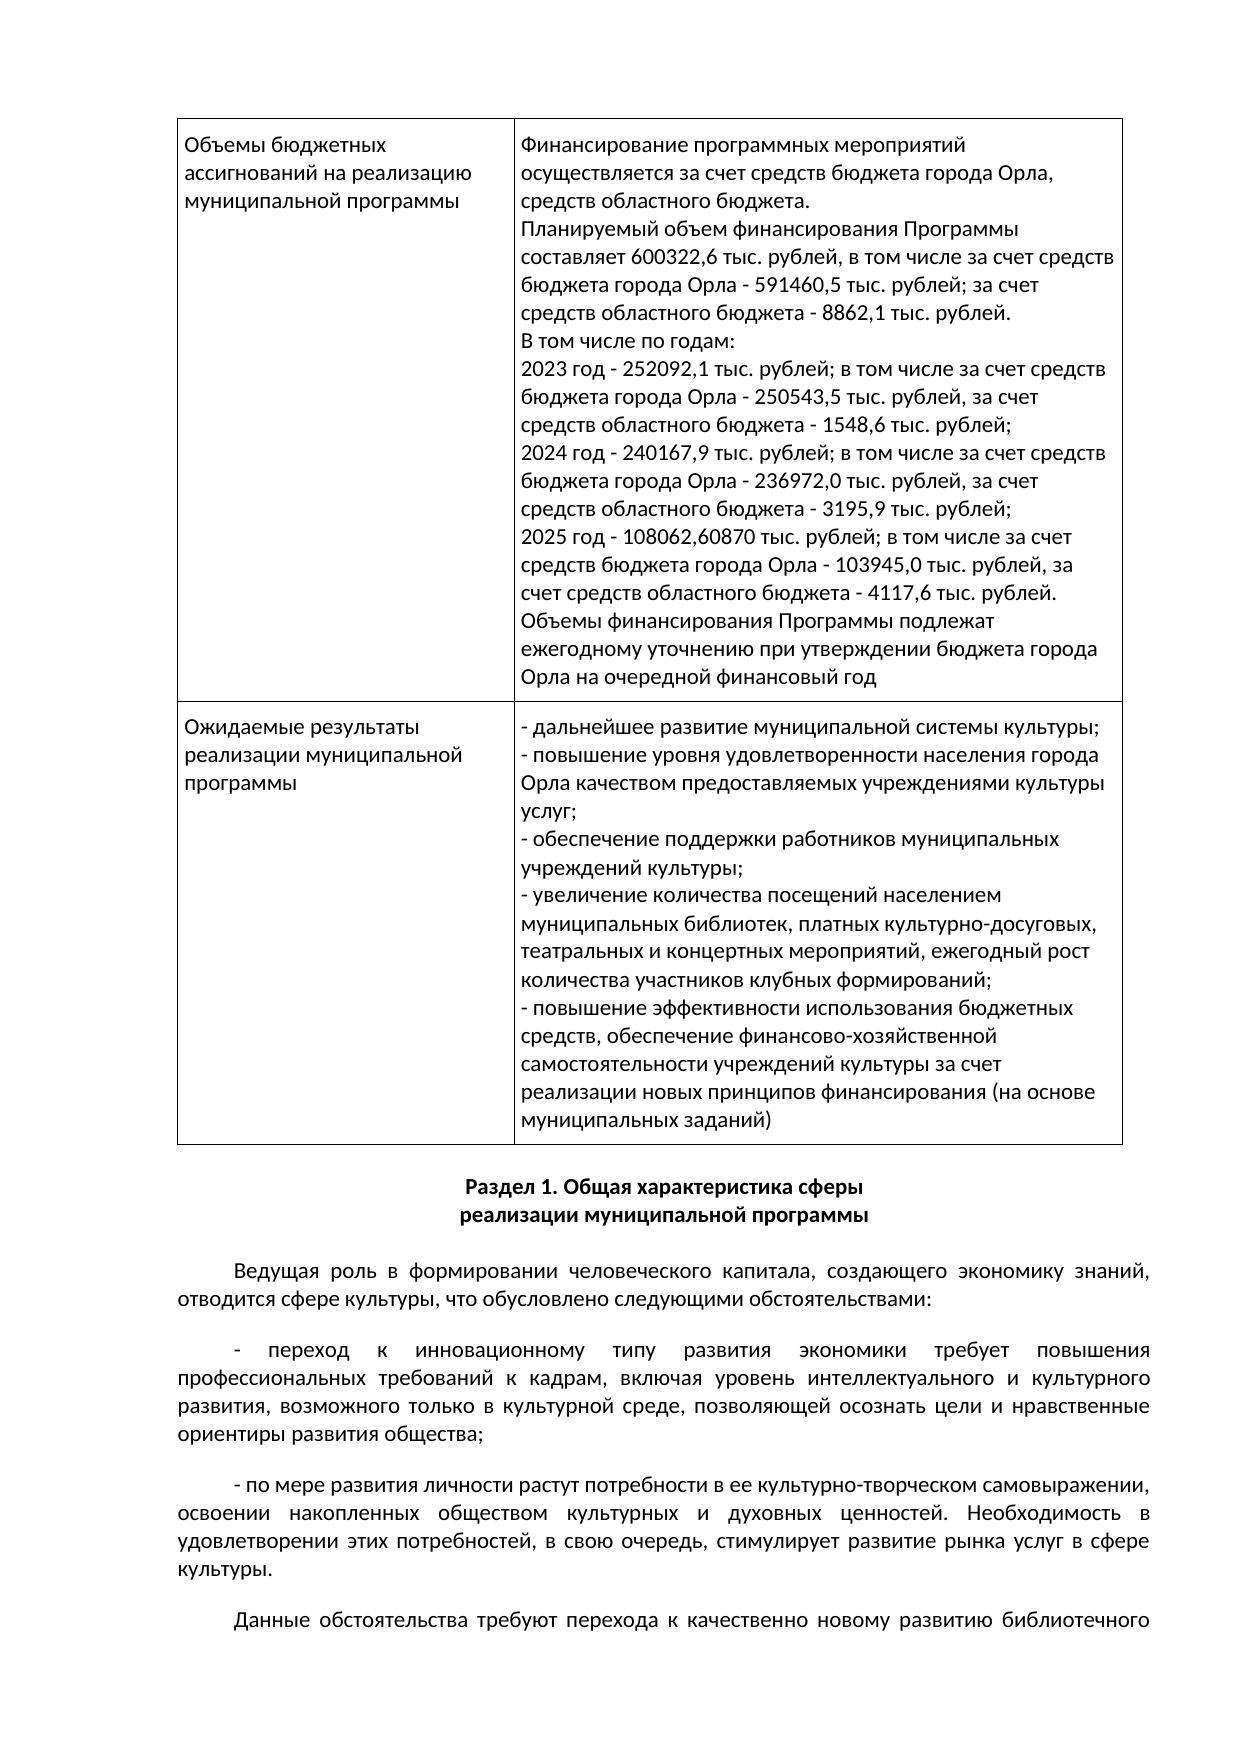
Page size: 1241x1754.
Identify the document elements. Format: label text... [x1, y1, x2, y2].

title реализации муниципальной программы [177, 1201, 1152, 1228]
table_cell Ожидаемые результаты реализации муниципальной программы [178, 702, 514, 1143]
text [177, 1606, 1152, 1633]
table_cell - дальнейшее развитие муниципальной системы культуры; - повышение уровня удовлетворенности населения города Орла качеством предоставляемых учреждениями культуры услуг; - обеспечение поддержки работников муниципальных учреждений культуры; - увеличение количества посещений населением муниципальных библиотек, платных культурно-досуговых, театральных и концертных мероприятий, ежегодный рост количества участников клубных формирований; - повышение эффективности использования бюджетных средств, обеспечение финансово-хозяйственной самостоятельности учреждений культуры за счет реализации новых принципов финансирования (на основе муниципальных заданий) [515, 702, 1122, 1143]
text - по мере развития личности растут потребности в ее культурно-творческом самовыражении, освоении накопленных обществом культурных и духовных ценностей. Необходимость в удовлетворении этих потребностей, в свою очередь, стимулирует развитие рынка услуг в сфере культуры. [177, 1471, 1152, 1583]
table_cell Финансирование программных мероприятий осуществляется за счет средств бюджета города Орла, средств областного бюджета. Планируемый объем финансирования Программы составляет 600322,6 тыс. рублей, в том числе за счет средств бюджета города Орла - 591460,5 тыс. рублей; за счет средств областного бюджета - 8862,1 тыс. рублей. В том числе по годам: 2023 год - 252092,1 тыс. рублей; в том числе за счет средств бюджета города Орла - 250543,5 тыс. рублей, за счет средств областного бюджета - 1548,6 тыс. рублей; 2024 год - 240167,9 тыс. рублей; в том числе за счет средств бюджета города Орла - 236972,0 тыс. рублей, за счет средств областного бюджета - 3195,9 тыс. рублей; 2025 год - 108062,60870 тыс. рублей; в том числе за счет средств бюджета города Орла - 103945,0 тыс. рублей, за счет средств областного бюджета - 4117,6 тыс. рублей. Объемы финансирования Программы подлежат ежегодному уточнению при утверждении бюджета города Орла на очередной финансовый год [515, 119, 1122, 701]
text - переход к инновационному типу развития экономики требует повышения профессиональных требований к кадрам, включая уровень интеллектуального и культурного развития, возможного только в культурной среде, позволяющей осознать цели и нравственные ориентиры развития общества; [177, 1336, 1152, 1448]
title Раздел 1. Общая характеристика сферы [177, 1172, 1152, 1201]
table_cell Объемы бюджетных ассигнований на реализацию муниципальной программы [178, 119, 514, 701]
text Ведущая роль в формировании человеческого капитала, создающего экономику знаний, отводится сфере культуры, что обусловлено следующими обстоятельствами: [177, 1257, 1152, 1313]
